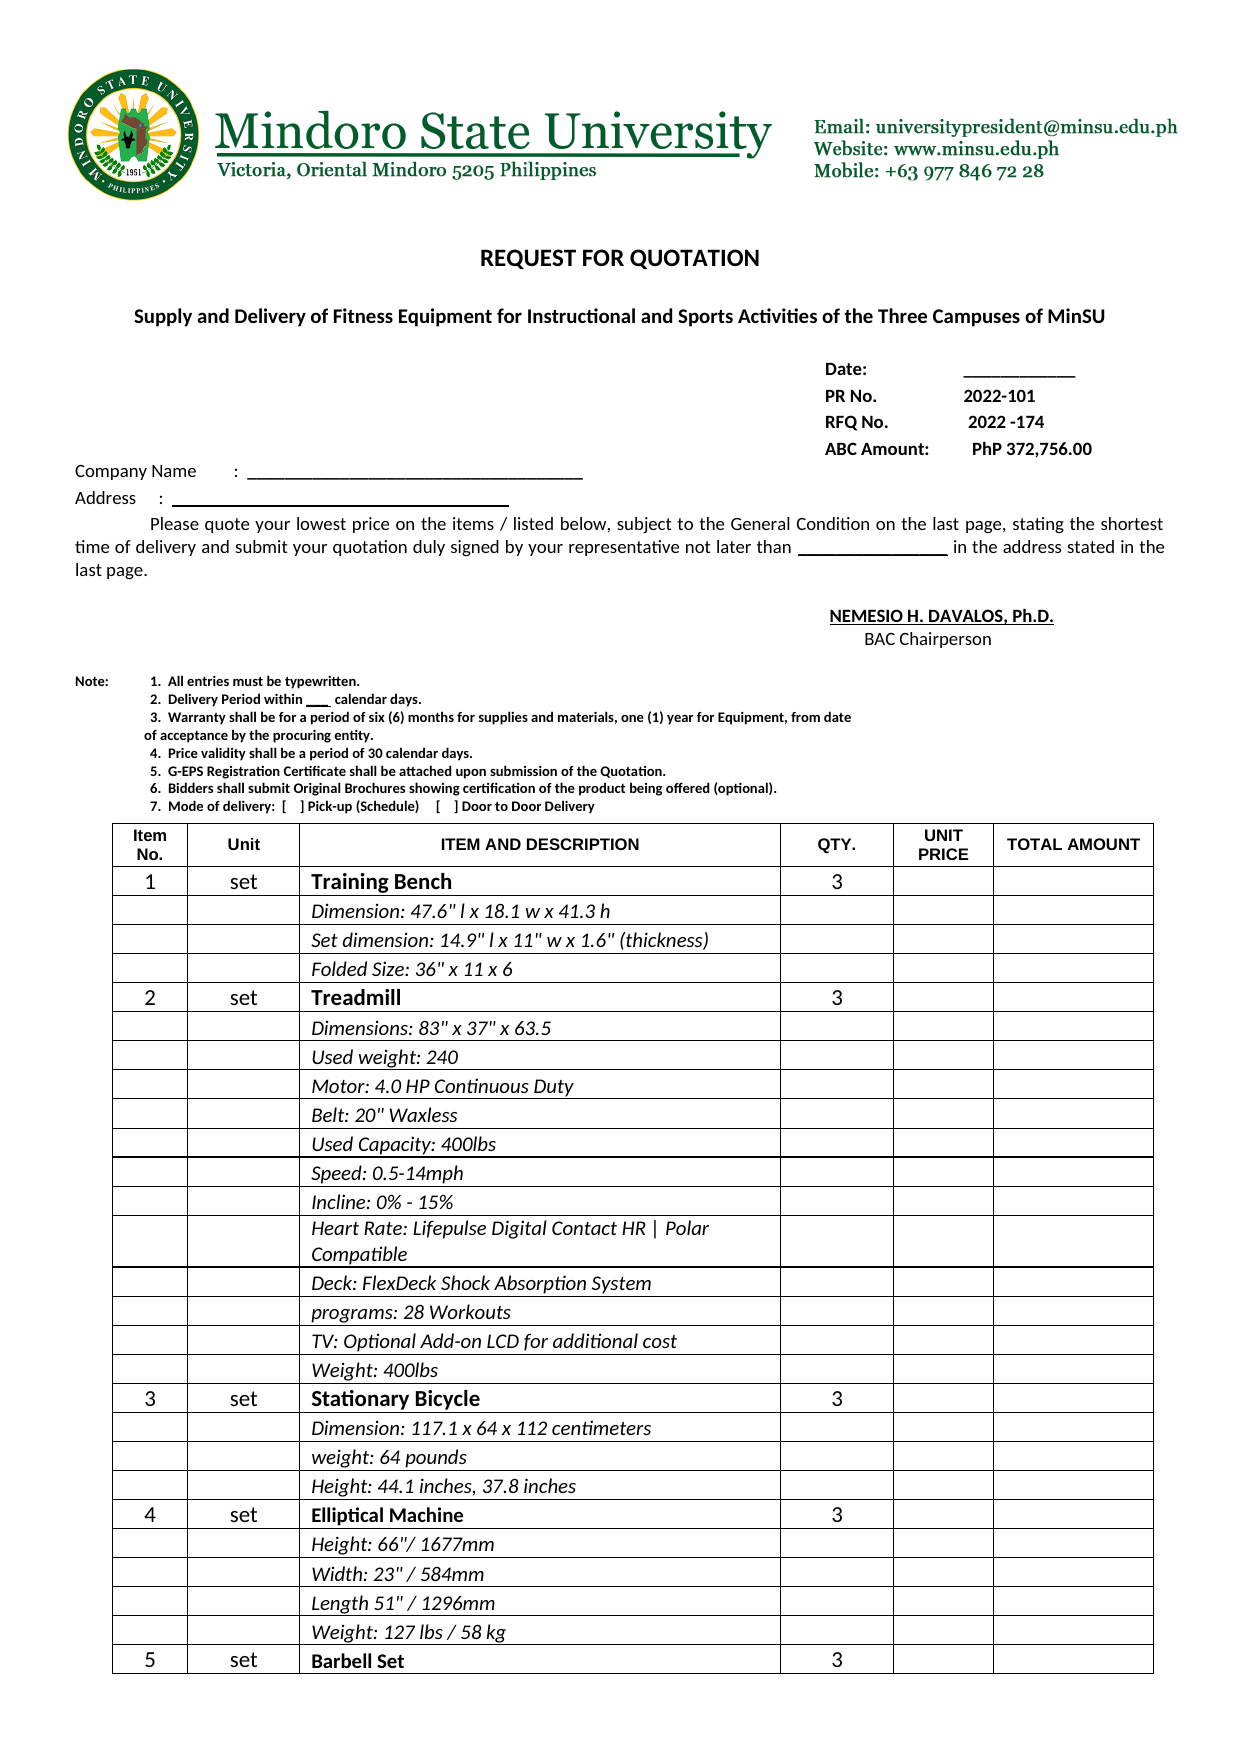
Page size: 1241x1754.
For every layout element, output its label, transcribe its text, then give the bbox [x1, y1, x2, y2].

table_cell [781, 1616, 893, 1644]
table_cell [188, 1326, 299, 1354]
table_cell Height: 44.1 inches, 37.8 inches [300, 1471, 780, 1499]
table_cell [188, 1442, 299, 1470]
table_cell [113, 1355, 187, 1383]
table_cell [113, 1216, 187, 1266]
table_cell [994, 925, 1153, 953]
table_cell [781, 1216, 893, 1266]
table_cell Barbell Set [300, 1645, 780, 1673]
table_cell [994, 1187, 1153, 1214]
table_cell [894, 1442, 993, 1470]
table_header Unit [188, 824, 299, 866]
text Date: ____________ [750, 358, 1165, 381]
table_cell [994, 896, 1153, 924]
text 7. Mode of delivery: [ ] Pick-up (Schedule) [ ] Door to Door Delivery [75, 797, 1165, 815]
table_cell 3 [781, 983, 893, 1011]
text 5. G-EPS Registration Certificate shall be attached upon submission of the Quotation. [75, 762, 1165, 779]
table_cell [113, 925, 187, 953]
table_cell [994, 1529, 1153, 1557]
table_cell [113, 1442, 187, 1470]
table_cell [113, 1413, 187, 1441]
table_cell [781, 1041, 893, 1069]
table_cell [781, 1529, 893, 1557]
table_cell [781, 1355, 893, 1383]
table_cell [188, 954, 299, 982]
table_cell [781, 925, 893, 953]
table_cell Deck: FlexDeck Shock Absorption System [300, 1268, 780, 1296]
table_cell Used Capacity: 400lbs [300, 1129, 780, 1156]
table_cell [781, 954, 893, 982]
table_cell [188, 1129, 299, 1156]
table_cell Speed: 0.5-14mph [300, 1158, 780, 1186]
table_cell [113, 1471, 187, 1499]
text of acceptance by the procuring entity. [75, 726, 1165, 744]
table_cell programs: 28 Workouts [300, 1297, 780, 1324]
table_cell TV: Optional Add-on LCD for additional cost [300, 1326, 780, 1354]
table_cell [188, 1297, 299, 1324]
table_cell [994, 1070, 1153, 1098]
table_cell [188, 1413, 299, 1441]
table_cell [994, 1216, 1153, 1266]
table_cell [188, 896, 299, 924]
table_cell 3 [781, 1645, 893, 1673]
table_cell [188, 1558, 299, 1586]
table_cell [894, 954, 993, 982]
table_cell [894, 1471, 993, 1499]
table_cell [781, 1129, 893, 1156]
table_cell [994, 983, 1153, 1011]
table_cell 3 [781, 867, 893, 895]
table_cell [113, 1041, 187, 1069]
table_cell [113, 1187, 187, 1214]
text Please quote your lowest price on the items / listed below, subject to the General Condition on the last page, stating the shortest time of delivery and submit your quotation duly signed by your representative not later than ________________ in the address stated in the last page. [75, 512, 1165, 581]
table_cell [781, 1297, 893, 1324]
table_cell [994, 1384, 1153, 1412]
table_cell Length 51" / 1296mm [300, 1587, 780, 1615]
table_cell [188, 1471, 299, 1499]
table_cell Motor: 4.0 HP Continuous Duty [300, 1070, 780, 1098]
table_cell [994, 1500, 1153, 1528]
text Address : ____________________________________ [75, 486, 1165, 509]
table_cell [994, 1558, 1153, 1586]
table_cell [188, 1012, 299, 1040]
table_cell [894, 867, 993, 895]
table_header UNIT PRICE [894, 824, 993, 866]
table_cell 4 [113, 1500, 187, 1528]
table_header QTY. [781, 824, 893, 866]
table_cell Dimension: 47.6" l x 18.1 w x 41.3 h [300, 896, 780, 924]
table_cell [113, 954, 187, 982]
table_cell [894, 1216, 993, 1266]
table_cell [994, 1355, 1153, 1383]
text PR No. 2022-101 [75, 384, 1165, 407]
table_cell [894, 1616, 993, 1644]
table_cell [781, 896, 893, 924]
table_cell Stationary Bicycle [300, 1384, 780, 1412]
table_cell Folded Size: 36" x 11 x 6 [300, 954, 780, 982]
table_cell set [188, 1384, 299, 1412]
table_cell [113, 1129, 187, 1156]
table_cell Dimension: 117.1 x 64 x 112 centimeters [300, 1413, 780, 1441]
table_cell [894, 1413, 993, 1441]
table_cell 1 [113, 867, 187, 895]
table_cell [994, 1616, 1153, 1644]
table_cell [894, 1645, 993, 1673]
table_cell [781, 1012, 893, 1040]
table_cell 3 [781, 1384, 893, 1412]
table_cell [994, 1012, 1153, 1040]
table_cell [994, 1099, 1153, 1127]
table_cell [781, 1587, 893, 1615]
table_cell Dimensions: 83" x 37" x 63.5 [300, 1012, 780, 1040]
picture [13, 0, 1241, 223]
table_cell [113, 1070, 187, 1098]
table_cell [894, 1558, 993, 1586]
table_cell [894, 1529, 993, 1557]
table_cell [994, 1297, 1153, 1324]
table_cell [781, 1471, 893, 1499]
table_cell [113, 1158, 187, 1186]
table_cell [781, 1326, 893, 1354]
table_cell [894, 1355, 993, 1383]
table_cell [994, 1645, 1153, 1673]
table_cell Belt: 20" Waxless [300, 1099, 780, 1127]
table_cell 3 [113, 1384, 187, 1412]
table_cell [188, 1187, 299, 1214]
text Supply and Delivery of Fitness Equipment for Instructional and Sports Activities of the Three Campuses of MinSU [75, 303, 1165, 328]
table_cell [994, 954, 1153, 982]
table_cell [994, 1129, 1153, 1156]
table_cell Set dimension: 14.9" l x 11" w x 1.6" (thickness) [300, 925, 780, 953]
table_cell set [188, 1500, 299, 1528]
table_cell Treadmill [300, 983, 780, 1011]
table_cell [894, 1129, 993, 1156]
table_cell [188, 1529, 299, 1557]
table_cell [894, 1012, 993, 1040]
table_cell set [188, 867, 299, 895]
table_cell 2 [113, 983, 187, 1011]
table_cell [113, 896, 187, 924]
table_cell [894, 1099, 993, 1127]
table_cell [781, 1442, 893, 1470]
table_cell [113, 1099, 187, 1127]
table_cell Weight: 400lbs [300, 1355, 780, 1383]
text 3. Warranty shall be for a period of six (6) months for supplies and materials, one (1) year for Equipment, from date [75, 708, 1165, 726]
table_header TOTAL AMOUNT [994, 824, 1153, 866]
table_cell [994, 1326, 1153, 1354]
table_cell Used weight: 240 [300, 1041, 780, 1069]
table_cell [894, 1187, 993, 1214]
table_cell [188, 1216, 299, 1266]
table_cell Width: 23" / 584mm [300, 1558, 780, 1586]
text BAC Chairperson [675, 627, 1165, 650]
table_cell [781, 1070, 893, 1098]
table_cell [894, 983, 993, 1011]
table_cell Incline: 0% - 15% [300, 1187, 780, 1214]
table_cell [894, 1384, 993, 1412]
table_cell [188, 1616, 299, 1644]
table_cell [894, 1500, 993, 1528]
table_cell Height: 66"/ 1677mm [300, 1529, 780, 1557]
table_cell [994, 1158, 1153, 1186]
table_cell [113, 1326, 187, 1354]
table_cell [994, 1587, 1153, 1615]
table_cell Weight: 127 lbs / 58 kg [300, 1616, 780, 1644]
table_cell [994, 1442, 1153, 1470]
table_cell [781, 1413, 893, 1441]
table_cell [781, 1558, 893, 1586]
table_cell [188, 1041, 299, 1069]
table_cell [994, 1041, 1153, 1069]
table_cell [113, 1587, 187, 1615]
table_cell [188, 1268, 299, 1296]
table_cell [994, 1471, 1153, 1499]
table_header Item No. [113, 824, 187, 866]
table_cell [188, 1099, 299, 1127]
text RFQ No. 2022 -174 [75, 410, 1165, 433]
table_cell [188, 1587, 299, 1615]
text 2. Delivery Period within ___ calendar days. [75, 691, 1165, 708]
table_cell Elliptical Machine [300, 1500, 780, 1528]
text REQUEST FOR QUOTATION [75, 242, 1165, 272]
table_cell [894, 1587, 993, 1615]
text Note: 1. All entries must be typewritten. [75, 673, 1165, 691]
table_cell Heart Rate: Lifepulse Digital Contact HR | Polar Compatible [300, 1216, 780, 1266]
table_cell [994, 867, 1153, 895]
table_cell [113, 1529, 187, 1557]
text 4. Price validity shall be a period of 30 calendar days. [75, 744, 1165, 762]
table_cell [894, 1041, 993, 1069]
table_cell [188, 1355, 299, 1383]
text NEMESIO H. DAVALOS, Ph.D. [750, 604, 1165, 627]
table_cell [994, 1268, 1153, 1296]
table_cell set [188, 1645, 299, 1673]
table_cell [894, 1268, 993, 1296]
table_cell [894, 1297, 993, 1324]
table_cell [113, 1616, 187, 1644]
table_cell Training Bench [300, 867, 780, 895]
table_cell [113, 1268, 187, 1296]
table_cell weight: 64 pounds [300, 1442, 780, 1470]
table_header ITEM AND DESCRIPTION [300, 824, 780, 866]
table_cell [781, 1099, 893, 1127]
table_cell [113, 1012, 187, 1040]
text Company Name : ____________________________________ [75, 459, 1165, 482]
text ABC Amount: PhP 372,756.00 [750, 437, 1165, 459]
table_cell [894, 896, 993, 924]
table_cell [113, 1558, 187, 1586]
table_cell [188, 925, 299, 953]
table_cell 5 [113, 1645, 187, 1673]
table_cell [894, 1070, 993, 1098]
table_cell [781, 1268, 893, 1296]
table_cell [781, 1158, 893, 1186]
table_cell [994, 1413, 1153, 1441]
text 6. Bidders shall submit Original Brochures showing certification of the product being offered (optional). [75, 779, 1165, 797]
table_cell [188, 1070, 299, 1098]
table_cell [894, 1158, 993, 1186]
table_cell [781, 1187, 893, 1214]
table_cell set [188, 983, 299, 1011]
table_cell [113, 1297, 187, 1324]
table_cell [894, 925, 993, 953]
table_cell [894, 1326, 993, 1354]
table_cell 3 [781, 1500, 893, 1528]
table_cell [188, 1158, 299, 1186]
